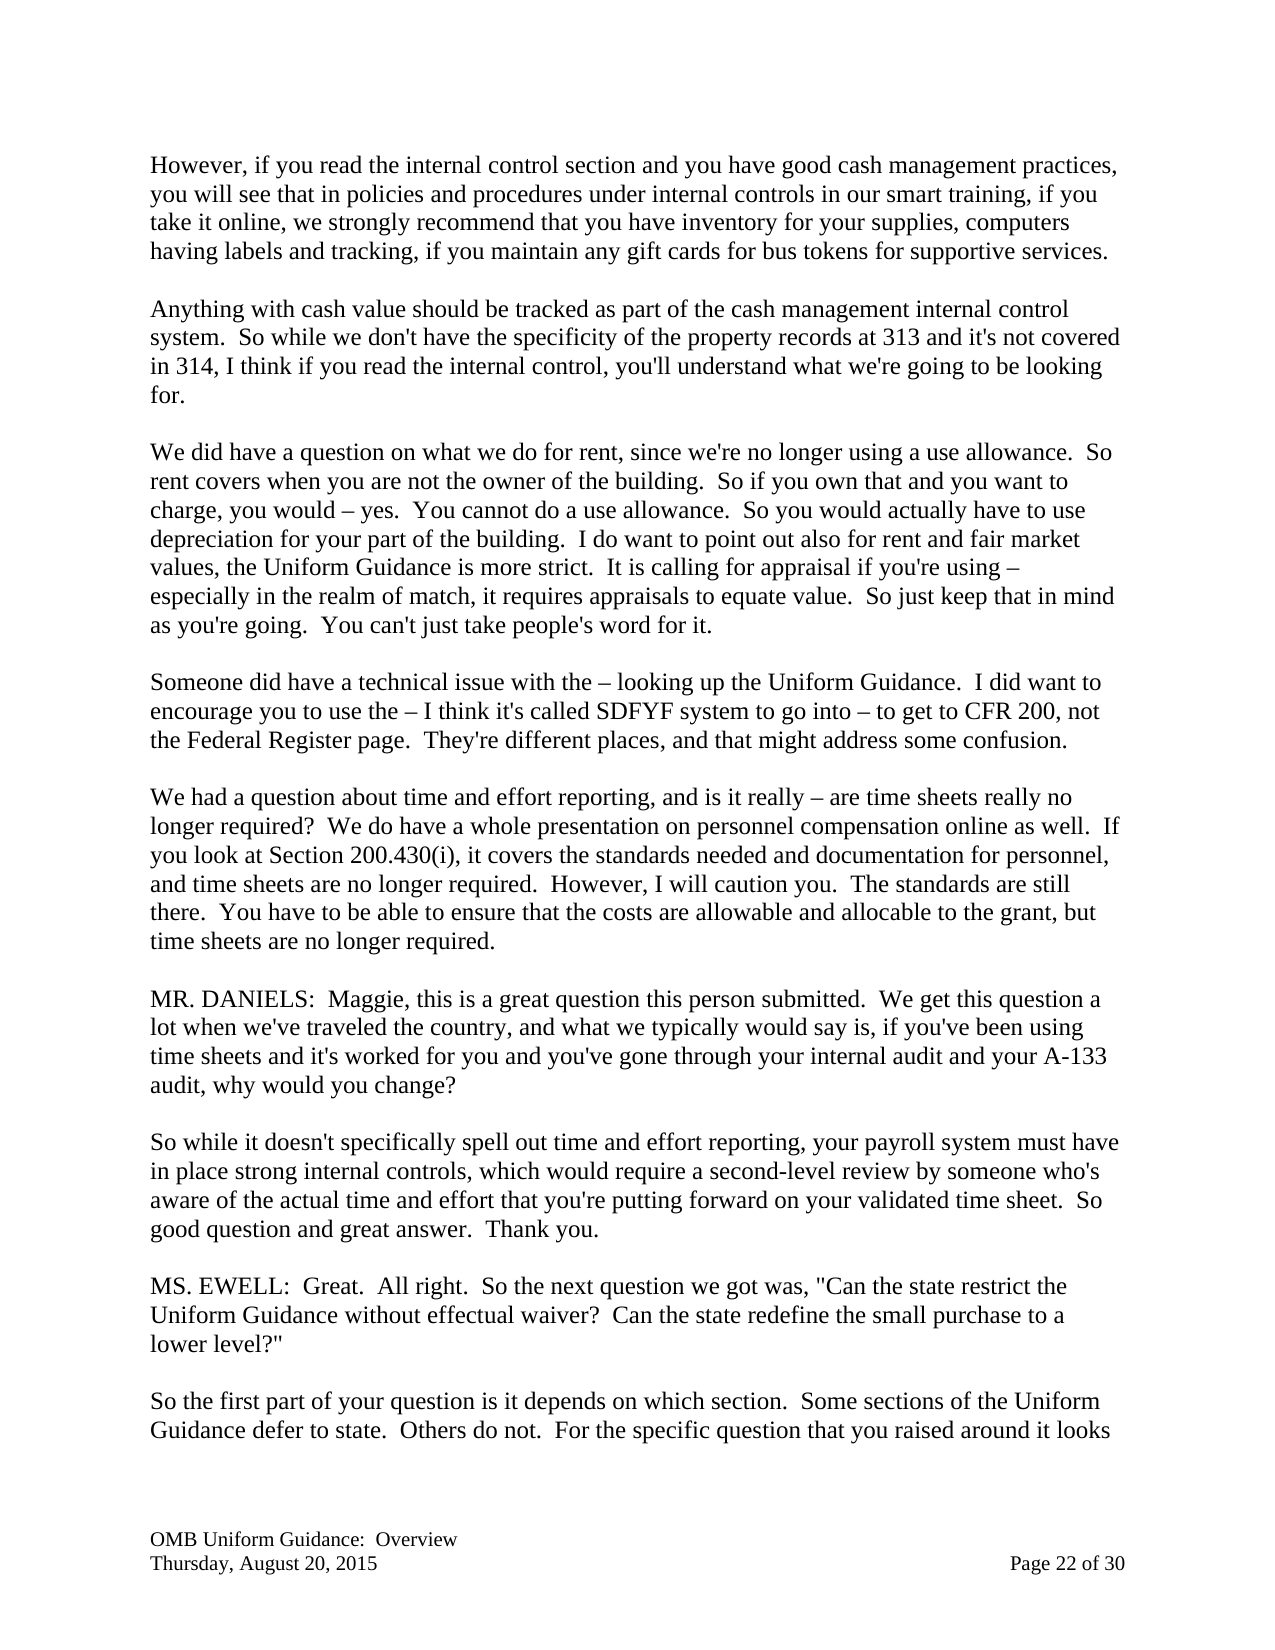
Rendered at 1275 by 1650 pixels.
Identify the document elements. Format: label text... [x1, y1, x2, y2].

text So while it doesn't specifically spell out time and effort reporting, your payroll system must have in place strong internal controls, which would require a second-level review by someone who's aware of the actual time and effort that you're putting forward on your validated time sheet. So good question and great answer. Thank you. [150, 1127, 1125, 1242]
text MR. DANIELS: Maggie, this is a great question this person submitted. We get this question a lot when we've traveled the country, and what we typically would say is, if you've been using time sheets and it's worked for you and you've gone through your internal audit and your A-133 audit, why would you change? [150, 984, 1125, 1099]
text However, if you read the internal control section and you have good cash management practices, you will see that in policies and procedures under internal controls in our smart training, if you take it online, we strongly recommend that you have inventory for your supplies, computers having labels and tracking, if you maintain any gift cards for bus tokens for supportive services. [150, 150, 1125, 265]
text MS. EWELL: Great. All right. So the next question we got was, "Can the state restrict the Uniform Guidance without effectual waiver? Can the state redefine the small purchase to a lower level?" [150, 1271, 1125, 1357]
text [150, 1386, 1125, 1444]
text We did have a question on what we do for rent, since we're no longer using a use allowance. So rent covers when you are not the owner of the building. So if you own that and you want to charge, you would – yes. You cannot do a use allowance. So you would actually have to use depreciation for your part of the building. I do want to point out also for rent and fair market values, the Uniform Guidance is more strict. It is calling for appraisal if you're using – especially in the realm of match, it requires appraisals to equate value. So just keep that in mind as you're going. You can't just take people's word for it. [150, 437, 1125, 639]
text Anything with cash value should be tracked as part of the cash management internal control system. So while we don't have the specificity of the property records at 313 and it's not covered in 314, I think if you read the internal control, you'll understand what we're going to be looking for. [150, 294, 1125, 409]
text Someone did have a technical issue with the – looking up the Uniform Guidance. I did want to encourage you to use the – I think it's called SDFYF system to go into – to get to CFR 200, not the Federal Register page. They're different places, and that might address some confusion. [150, 667, 1125, 754]
text We had a question about time and effort reporting, and is it really – are time sheets really no longer required? We do have a whole presentation on personnel compensation online as well. If you look at Section 200.430(i), it covers the standards needed and documentation for personnel, and time sheets are no longer required. However, I will caution you. The standards are still there. You have to be able to ensure that the costs are allowable and allocable to the grant, but time sheets are no longer required. [150, 782, 1125, 955]
